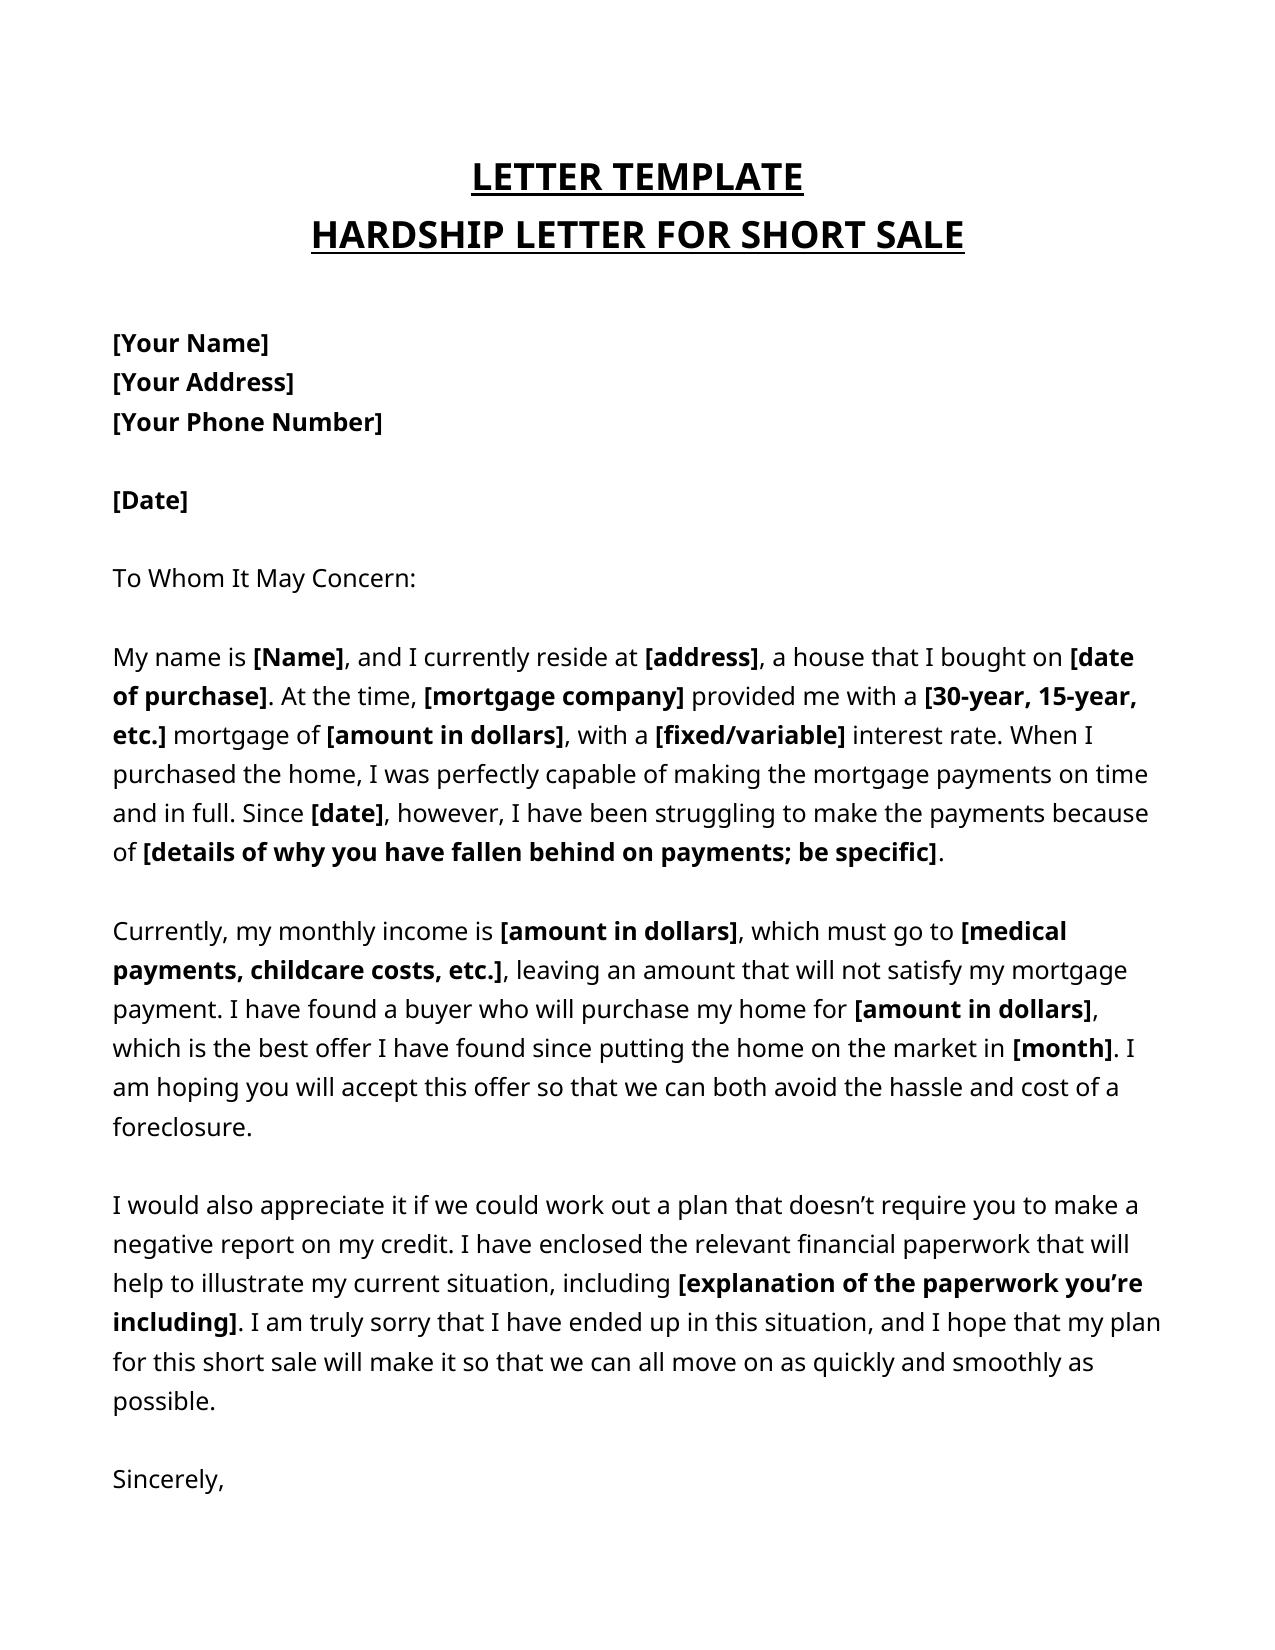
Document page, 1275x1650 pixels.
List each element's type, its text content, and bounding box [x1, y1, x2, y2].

text Sincerely, [112, 1462, 1162, 1496]
text Currently, my monthly income is [amount in dollars], which must go to [medical payments, childcare costs, etc.], leaving an amount that will not satisfy my mortgage payment. I have found a buyer who will purchase my home for [amount in dollars], which is the best offer I have found since putting the home on the market in [month]. I am hoping you will accept this offer so that we can both avoid the hassle and cost of a foreclosure. [112, 913, 1162, 1143]
text [Your Phone Number] [112, 404, 1162, 438]
text HARDSHIP LETTER FOR SHORT SALE [112, 209, 1162, 260]
text [Your Address] [112, 365, 1162, 399]
text LETTER TEMPLATE [112, 150, 1162, 201]
text [Date] [112, 483, 1162, 517]
text [Your Name] [112, 326, 1162, 360]
text I would also appreciate it if we could work out a plan that doesn’t require you to make a negative report on my credit. I have enclosed the relevant financial paperwork that will help to illustrate my current situation, including [explanation of the paperwork you’re including]. I am truly sorry that I have ended up in this situation, and I hope that my plan for this short sale will make it so that we can all move on as quickly and smoothly as possible. [112, 1188, 1162, 1417]
text My name is [Name], and I currently reside at [address], a house that I bought on [date of purchase]. At the time, [mortgage company] provided me with a [30-year, 15-year, etc.] mortgage of [amount in dollars], with a [fixed/variable] interest rate. When I purchased the home, I was perfectly capable of making the mortgage payments on time and in full. Since [date], however, I have been struggling to make the payments because of [details of why you have fallen behind on payments; be specific]. [112, 639, 1162, 869]
text To Whom It May Concern: [112, 561, 1162, 595]
